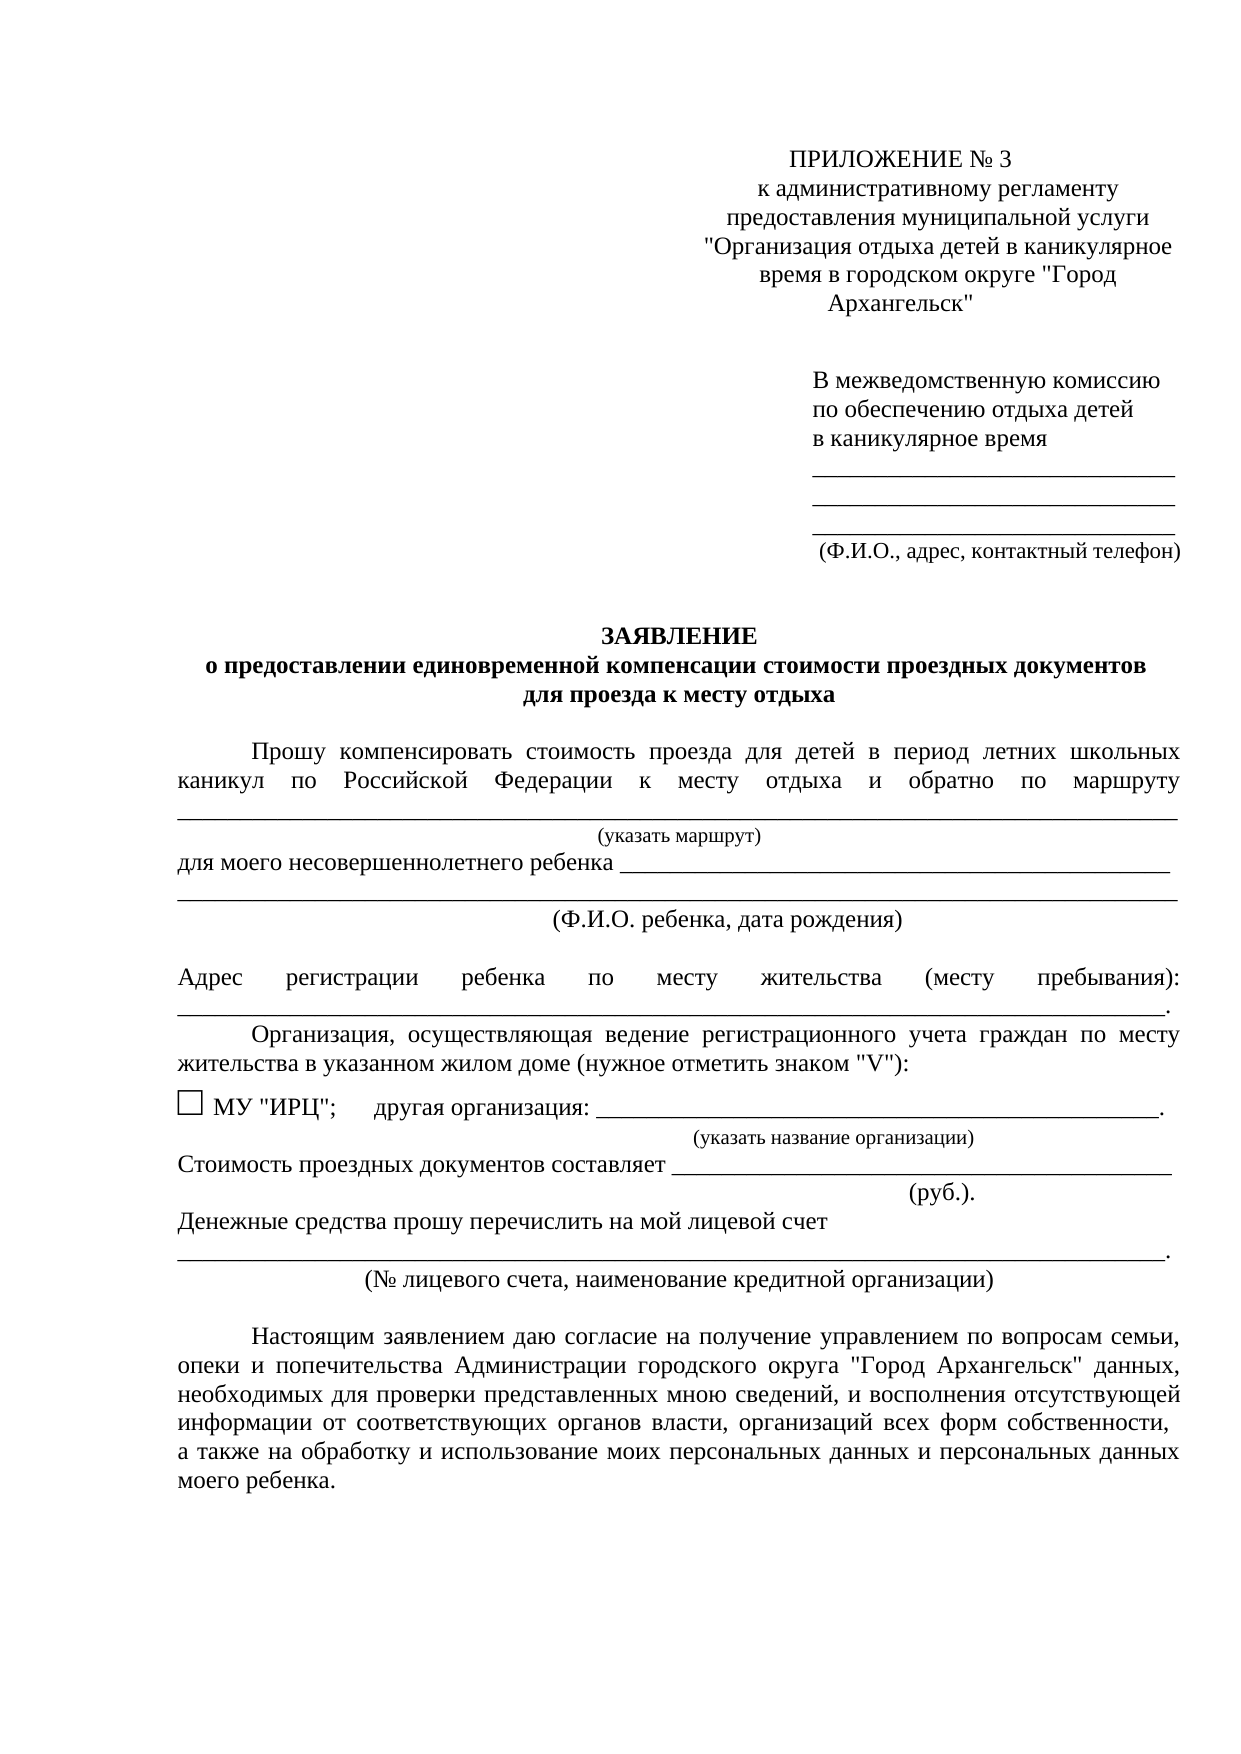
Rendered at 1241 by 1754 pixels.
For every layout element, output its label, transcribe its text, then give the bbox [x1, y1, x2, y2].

text □ МУ "ИРЦ"; другая организация: _____________________________________________. [177, 1077, 1181, 1125]
text (указать маршрут) [177, 823, 1181, 847]
text Денежные средства прошу перечислить на мой лицевой счет [177, 1206, 1181, 1235]
text время в городском округе "Город Архангельск" [620, 259, 1181, 317]
text для моего несовершеннолетнего ребенка ____________________________________________ [177, 847, 1181, 876]
text _____________________________ [812, 451, 1181, 480]
text (Ф.И.О. ребенка, дата рождения) [177, 904, 1181, 933]
text ПРИЛОЖЕНИЕ № 3 [620, 144, 1181, 173]
text к административному регламенту [620, 173, 1181, 202]
text Адрес регистрации ребенка по месту жительства (месту пребывания): _______________________________________________________________________________. [177, 962, 1181, 1019]
text предоставления муниципальной услуги [620, 202, 1181, 231]
text (руб.). [177, 1177, 1181, 1206]
text __________________________________________________________ [812, 480, 1181, 538]
text Организация, осуществляющая ведение регистрационного учета граждан по месту жительства в указанном жилом доме (нужное отметить знаком "V"): [177, 1019, 1181, 1077]
text (указать название организации) [177, 1125, 1181, 1149]
text ЗАЯВЛЕНИЕ [177, 621, 1181, 650]
text "Организация отдыха детей в каникулярное [620, 231, 1181, 259]
text Стоимость проездных документов составляет ________________________________________ [177, 1149, 1181, 1177]
text В межведомственную комиссию [812, 365, 1181, 394]
text (Ф.И.О., адрес, контактный телефон) [177, 538, 1181, 564]
text ________________________________________________________________________________ [177, 876, 1181, 904]
text Настоящим заявлением даю согласие на получение управлением по вопросам семьи, опеки и попечительства Администрации городского округа "Город Архангельск" данных, необходимых для проверки представленных мною сведений, и восполнения отсутствующей информации от соответствующих органов власти, организаций всех форм собственности, а также на обработку и использование моих персональных данных и персональных данных моего ребенка. [177, 1321, 1181, 1494]
text Прошу компенсировать стоимость проезда для детей в период летних школьных каникул по Российской Федерации к месту отдыха и обратно по маршруту ________________________________________________________________________________ [177, 736, 1181, 823]
text по обеспечению отдыха детей в каникулярное время [812, 394, 1181, 451]
text о предоставлении единовременной компенсации стоимости проездных документов для проезда к месту отдыха [177, 650, 1181, 708]
text (№ лицевого счета, наименование кредитной организации) [177, 1264, 1181, 1292]
text _______________________________________________________________________________. [177, 1235, 1181, 1264]
